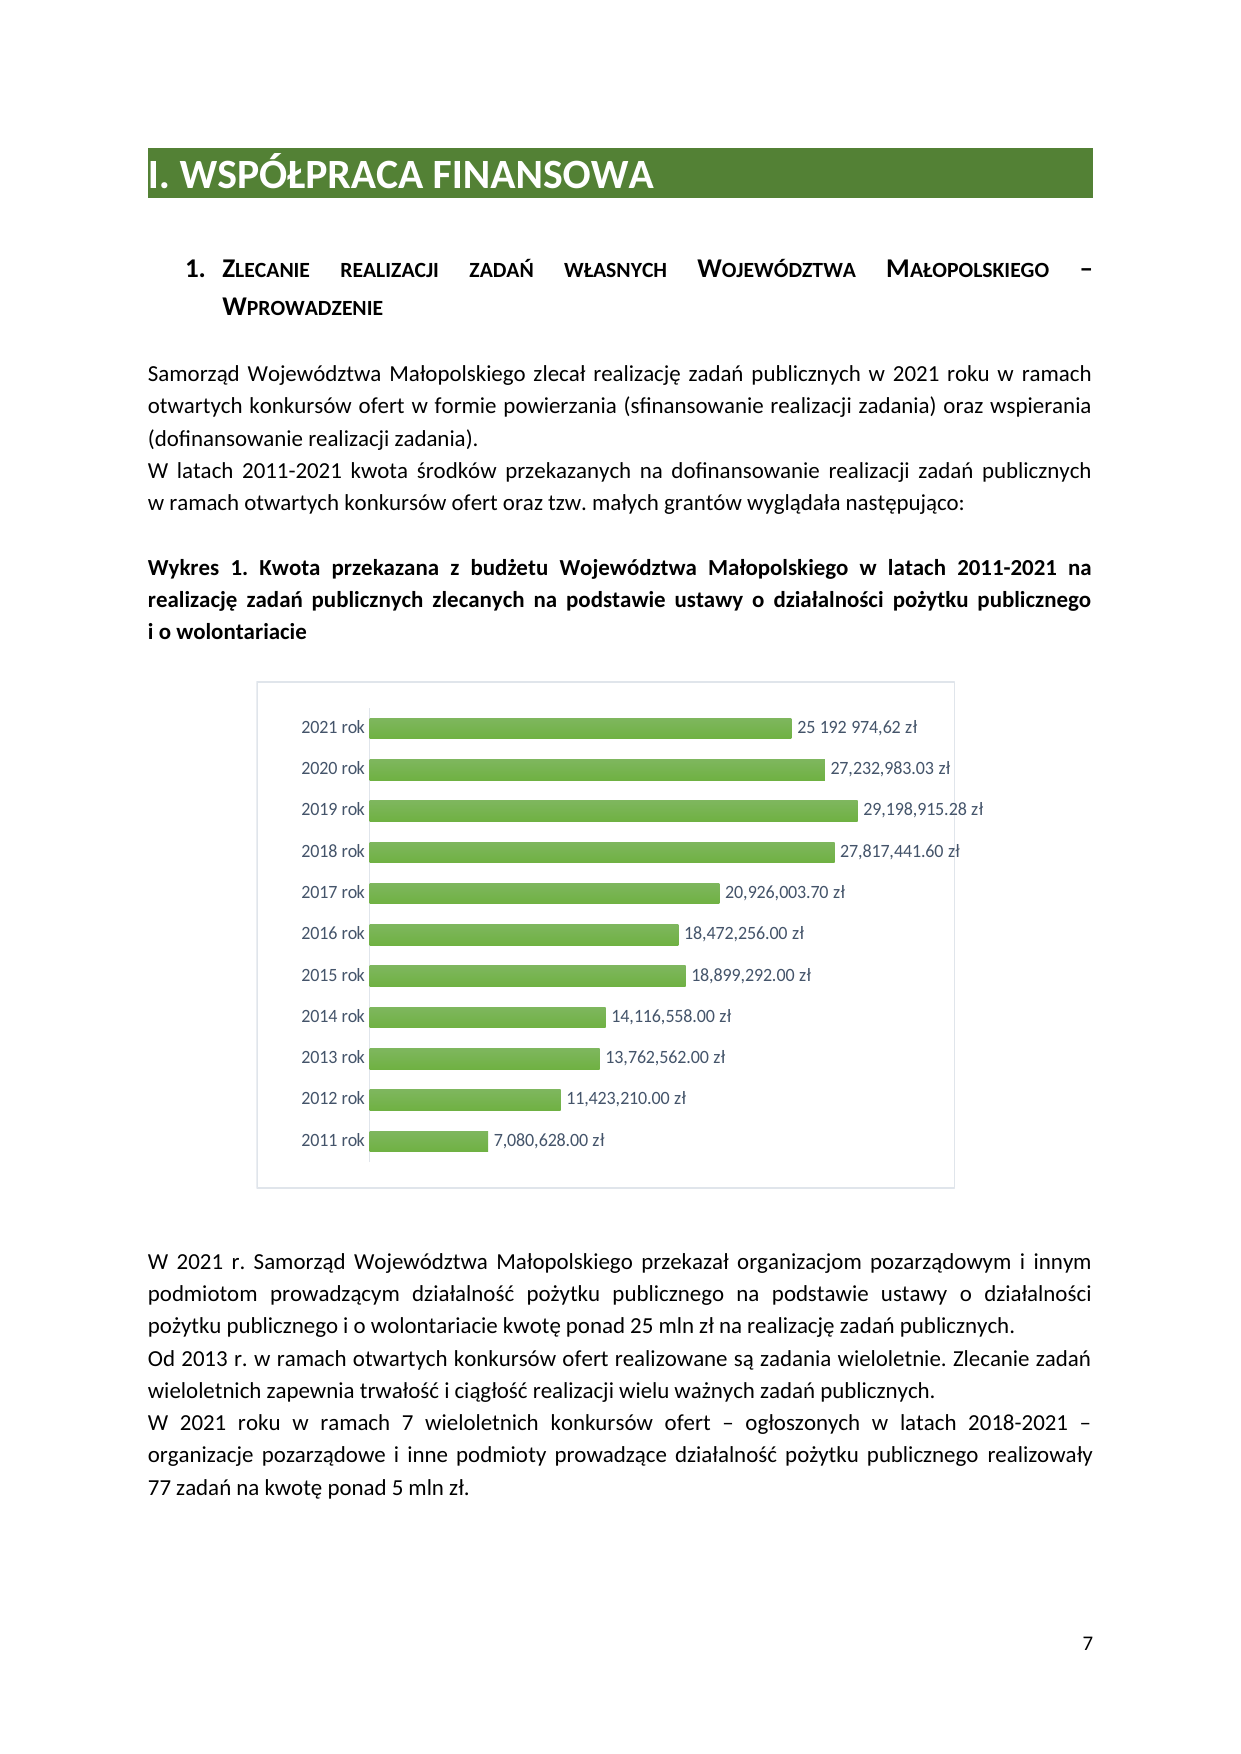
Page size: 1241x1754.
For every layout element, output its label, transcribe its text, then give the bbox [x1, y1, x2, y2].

text I. WSPÓŁPRACA FINANSOWA [148, 148, 1093, 198]
text Od 2013 r. w ramach otwartych konkursów ofert realizowane są zadania wieloletnie. Zlecanie zadań wieloletnich zapewnia trwałość i ciągłość realizacji wielu ważnych zadań publicznych. [148, 1344, 1093, 1404]
text Wykres 1. Kwota przekazana z budżetu Województwa Małopolskiego w latach 2011-2021 na realizację zadań publicznych zlecanych na podstawie ustawy o działalności pożytku publicznego i o wolontariacie [148, 553, 1093, 645]
subtitle Zlecanie realizacji zadań własnych Województwa Małopolskiego – Wprowadzenie [185, 251, 1093, 322]
text W 2021 roku w ramach 7 wieloletnich konkursów ofert – ogłoszonych w latach 2018-2021 – organizacje pozarządowe i inne podmioty prowadzące działalność pożytku publicznego realizowały 77 zadań na kwotę ponad 5 mln zł. [148, 1408, 1093, 1501]
text W 2021 r. Samorząd Województwa Małopolskiego przekazał organizacjom pozarządowym i innym podmiotom prowadzącym działalność pożytku publicznego na podstawie ustawy o działalności pożytku publicznego i o wolontariacie kwotę ponad 25 mln zł na realizację zadań publicznych. [148, 1247, 1093, 1340]
text W latach 2011-2021 kwota środków przekazanych na dofinansowanie realizacji zadań publicznych w ramach otwartych konkursów ofert oraz tzw. małych grantów wyglądała następująco: [148, 456, 1093, 516]
text Samorząd Województwa Małopolskiego zlecał realizację zadań publicznych w 2021 roku w ramach otwartych konkursów ofert w formie powierzania (sfinansowanie realizacji zadania) oraz wspierania (dofinansowanie realizacji zadania). [148, 359, 1093, 452]
